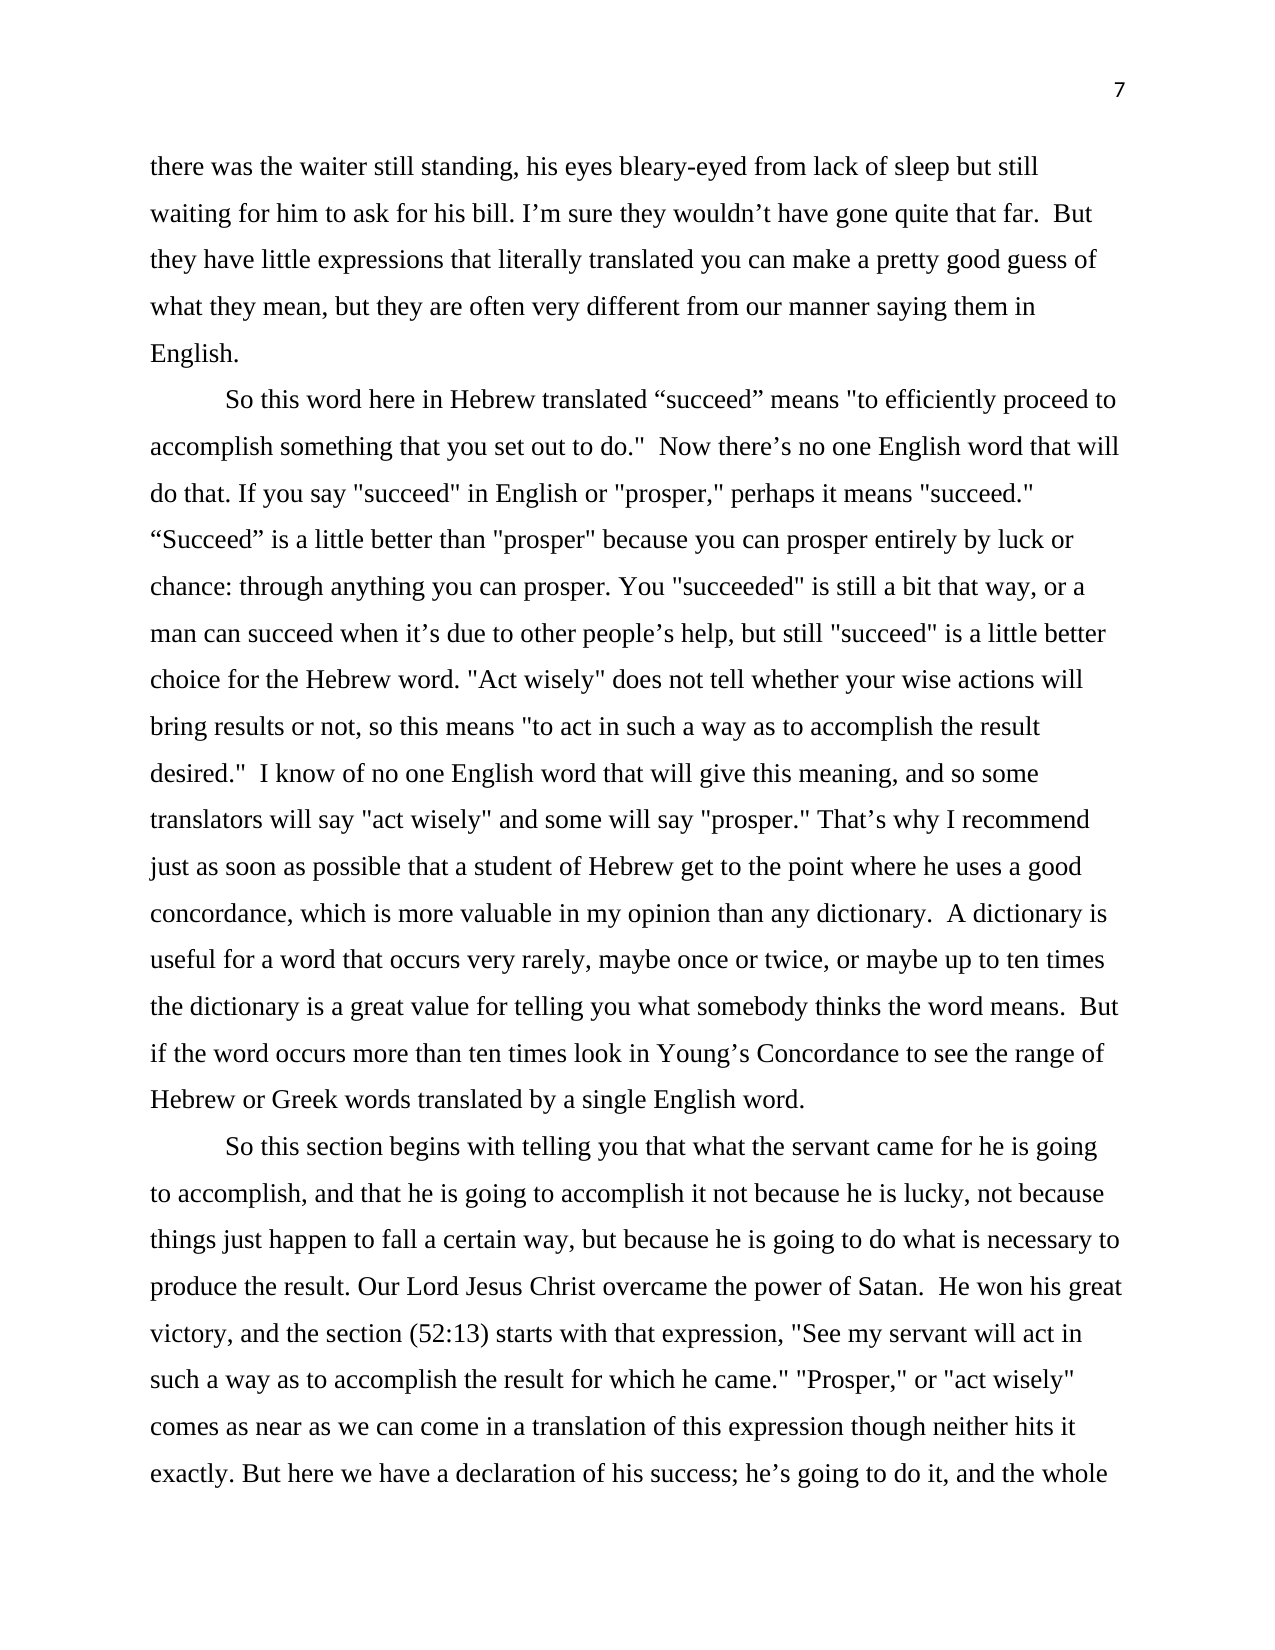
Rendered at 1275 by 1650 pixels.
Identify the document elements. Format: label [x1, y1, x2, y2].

text [150, 150, 1125, 1488]
